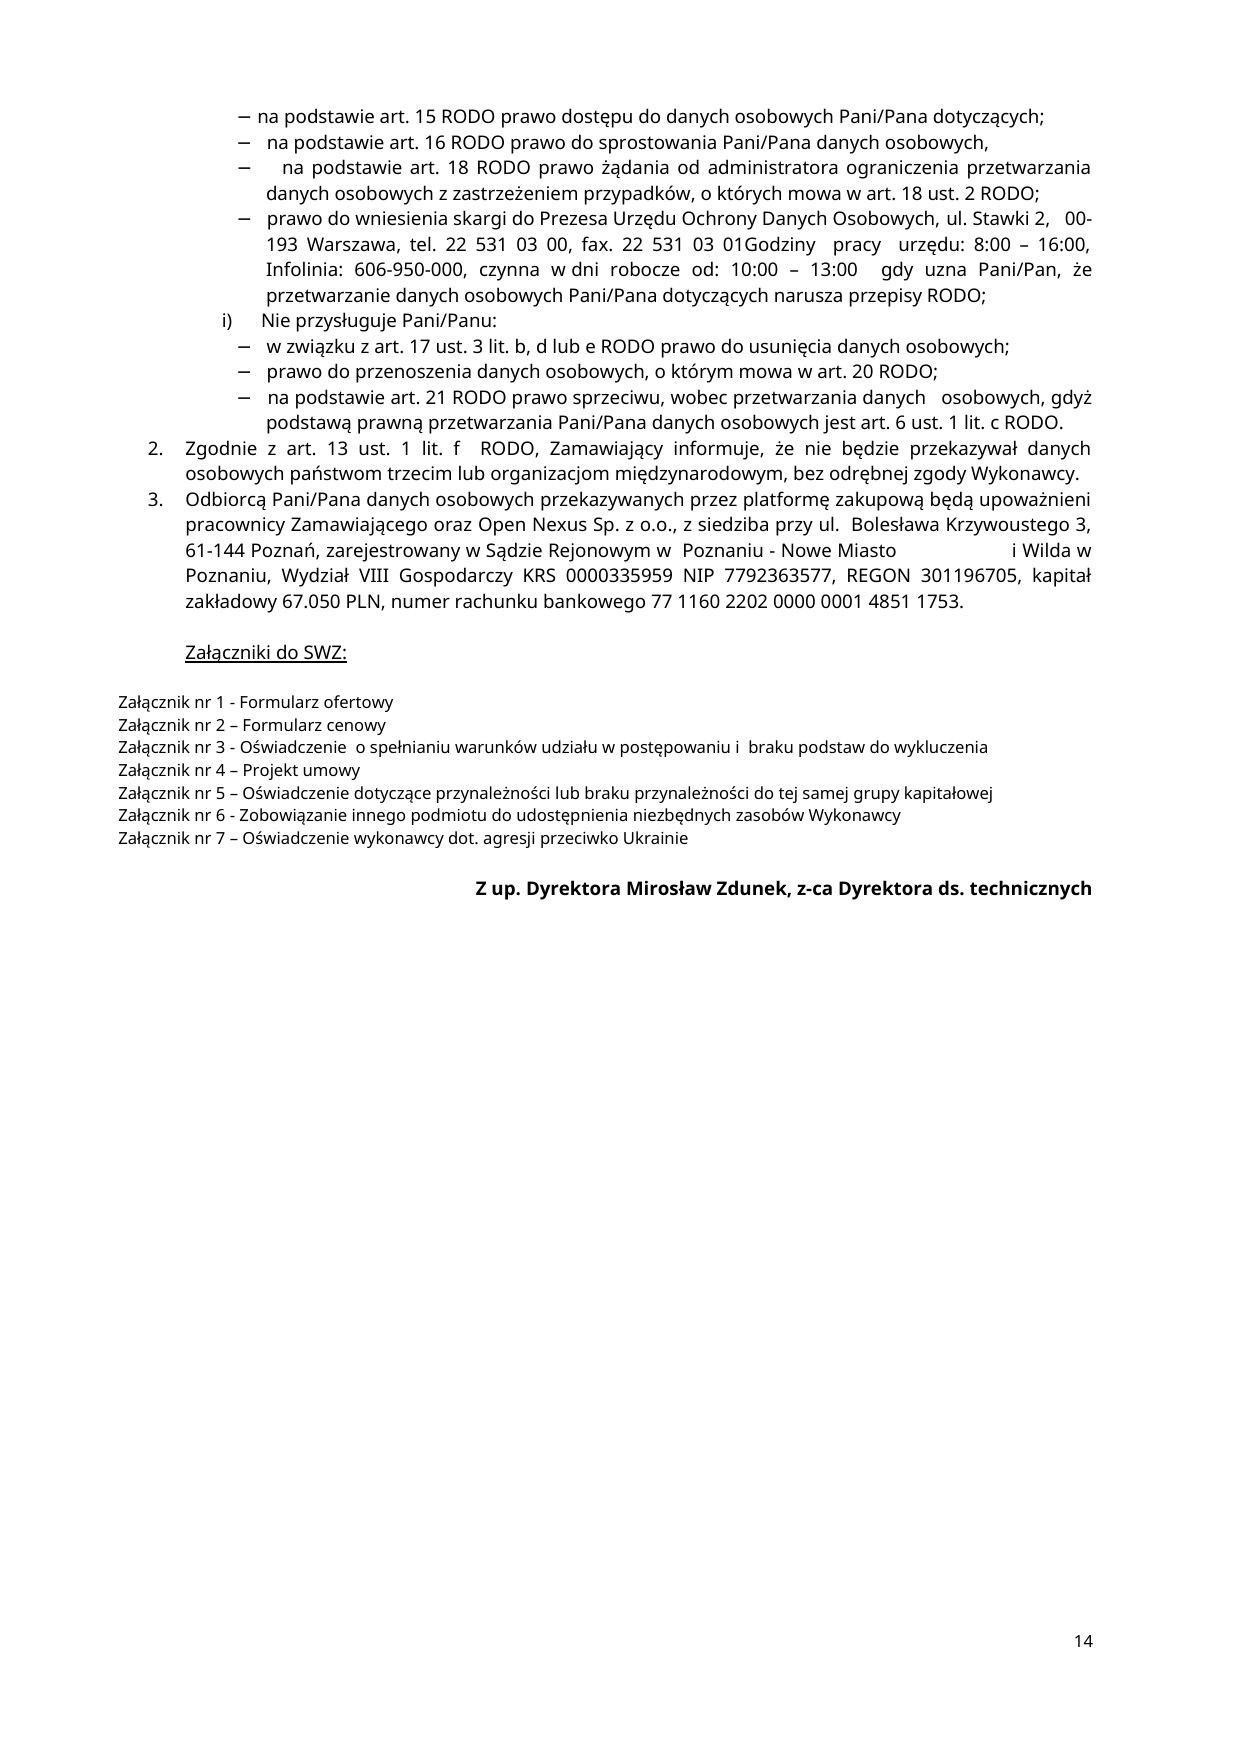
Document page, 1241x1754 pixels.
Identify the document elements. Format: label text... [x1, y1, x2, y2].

text − na podstawie art. 16 RODO prawo do sprostowania Pani/Pana danych osobowych, [222, 129, 1093, 154]
text − na podstawie art. 21 RODO prawo sprzeciwu, wobec przetwarzania danych osobowych, gdyż podstawą prawną przetwarzania Pani/Pana danych osobowych jest art. 6 ust. 1 lit. c RODO. [236, 384, 1093, 435]
list Zgodnie z art. 13 ust. 1 lit. f RODO, Zamawiający informuje, że nie będzie przekazywał danych osobowych państwom trzecim lub organizacjom międzynarodowym, bez odrębnej zgody Wykonawcy. [148, 435, 1093, 486]
text − na podstawie art. 18 RODO prawo żądania od administratora ograniczenia przetwarzania danych osobowych z zastrzeżeniem przypadków, o których mowa w art. 18 ust. 2 RODO; [236, 154, 1093, 206]
text Z up. Dyrektora Mirosław Zdunek, z-ca Dyrektora ds. technicznych [148, 875, 1093, 900]
text Załącznik nr 6 - Zobowiązanie innego podmiotu do udostępnienia niezbędnych zasobów Wykonawcy [118, 804, 1093, 827]
text − prawo do przenoszenia danych osobowych, o którym mowa w art. 20 RODO; [236, 359, 1093, 384]
list Załączniki do SWZ: [185, 639, 1093, 665]
list Odbiorcą Pani/Pana danych osobowych przekazywanych przez platformę zakupową będą upoważnieni pracownicy Zamawiającego oraz Open Nexus Sp. z o.o., z siedziba przy ul. Bolesława Krzywoustego 3, 61-144 Poznań, zarejestrowany w Sądzie Rejonowym w Poznaniu - Nowe Miasto i Wilda w Poznaniu, Wydział VIII Gospodarczy KRS 0000335959 NIP 7792363577, REGON 301196705, kapitał zakładowy 67.050 PLN, numer rachunku bankowego 77 1160 2202 0000 0001 4851 1753. [148, 486, 1093, 614]
text Załącznik nr 7 – Oświadczenie wykonawcy dot. agresji przeciwko Ukrainie [118, 827, 1093, 849]
text − w związku z art. 17 ust. 3 lit. b, d lub e RODO prawo do usunięcia danych osobowych; [236, 333, 1093, 359]
text Załącznik nr 5 – Oświadczenie dotyczące przynależności lub braku przynależności do tej samej grupy kapitałowej [118, 781, 1093, 804]
text Załącznik nr 1 - Formularz ofertowy [118, 690, 1093, 713]
text Załącznik nr 4 – Projekt umowy [118, 758, 1093, 781]
text Załącznik nr 3 - Oświadczenie o spełnianiu warunków udziału w postępowaniu i braku podstaw do wykluczenia [118, 736, 1093, 758]
text − prawo do wniesienia skargi do Prezesa Urzędu Ochrony Danych Osobowych, ul. Stawki 2, 00-193 Warszawa, tel. 22 531 03 00, fax. 22 531 03 01Godziny pracy urzędu: 8:00 – 16:00, Infolinia: 606-950-000, czynna w dni robocze od: 10:00 – 13:00 gdy uzna Pani/Pan, że przetwarzanie danych osobowych Pani/Pana dotyczących narusza przepisy RODO; [236, 206, 1093, 308]
text − na podstawie art. 15 RODO prawo dostępu do danych osobowych Pani/Pana dotyczących; [236, 103, 1093, 129]
text Załącznik nr 2 – Formularz cenowy [118, 713, 1093, 736]
list Nie przysługuje Pani/Panu: [222, 308, 1093, 333]
